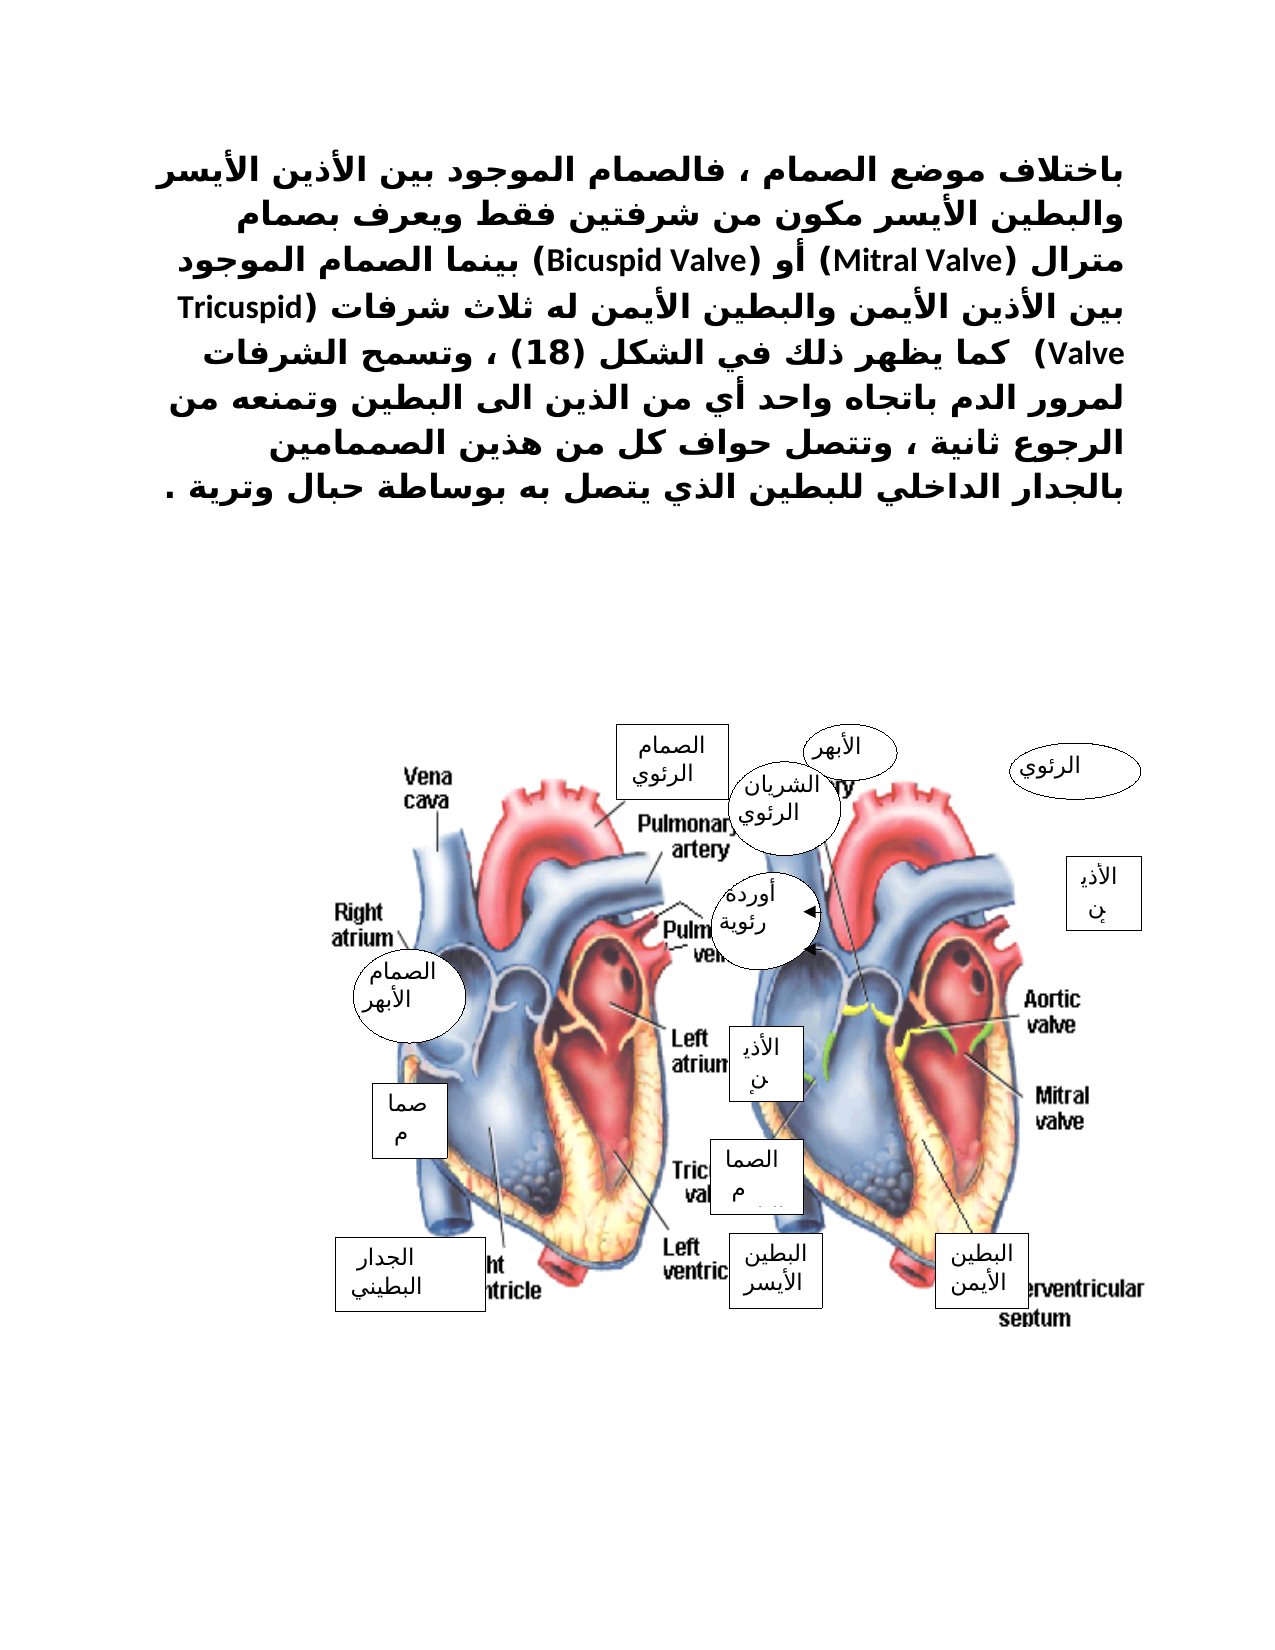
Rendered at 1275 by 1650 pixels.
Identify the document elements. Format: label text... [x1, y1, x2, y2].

picture [316, 726, 1160, 1327]
picture [729, 726, 830, 797]
text باختلاف موضع الصمام ، فالصمام الموجود بين الأذين الأيسر والبطين الأيسر مكون من شرفتين فقط ويعرف بصمام مترال (Mitral Valve) أو (Bicuspid Valve) بينما الصمام الموجود بين الأذين الأيمن والبطين الأيمن له ثلاث شرفات (Tricuspid Valve) كما يظهر ذلك في الشكل (18) ، وتسمح الشرفات لمرور الدم باتجاه واحد أي من الذين الى البطين وتمنعه من الرجوع ثانية ، وتتصل حواف كل من هذين الصممامين بالجدار الداخلي للبطين الذي يتصل به بوساطة حبال وترية . [150, 150, 1125, 507]
